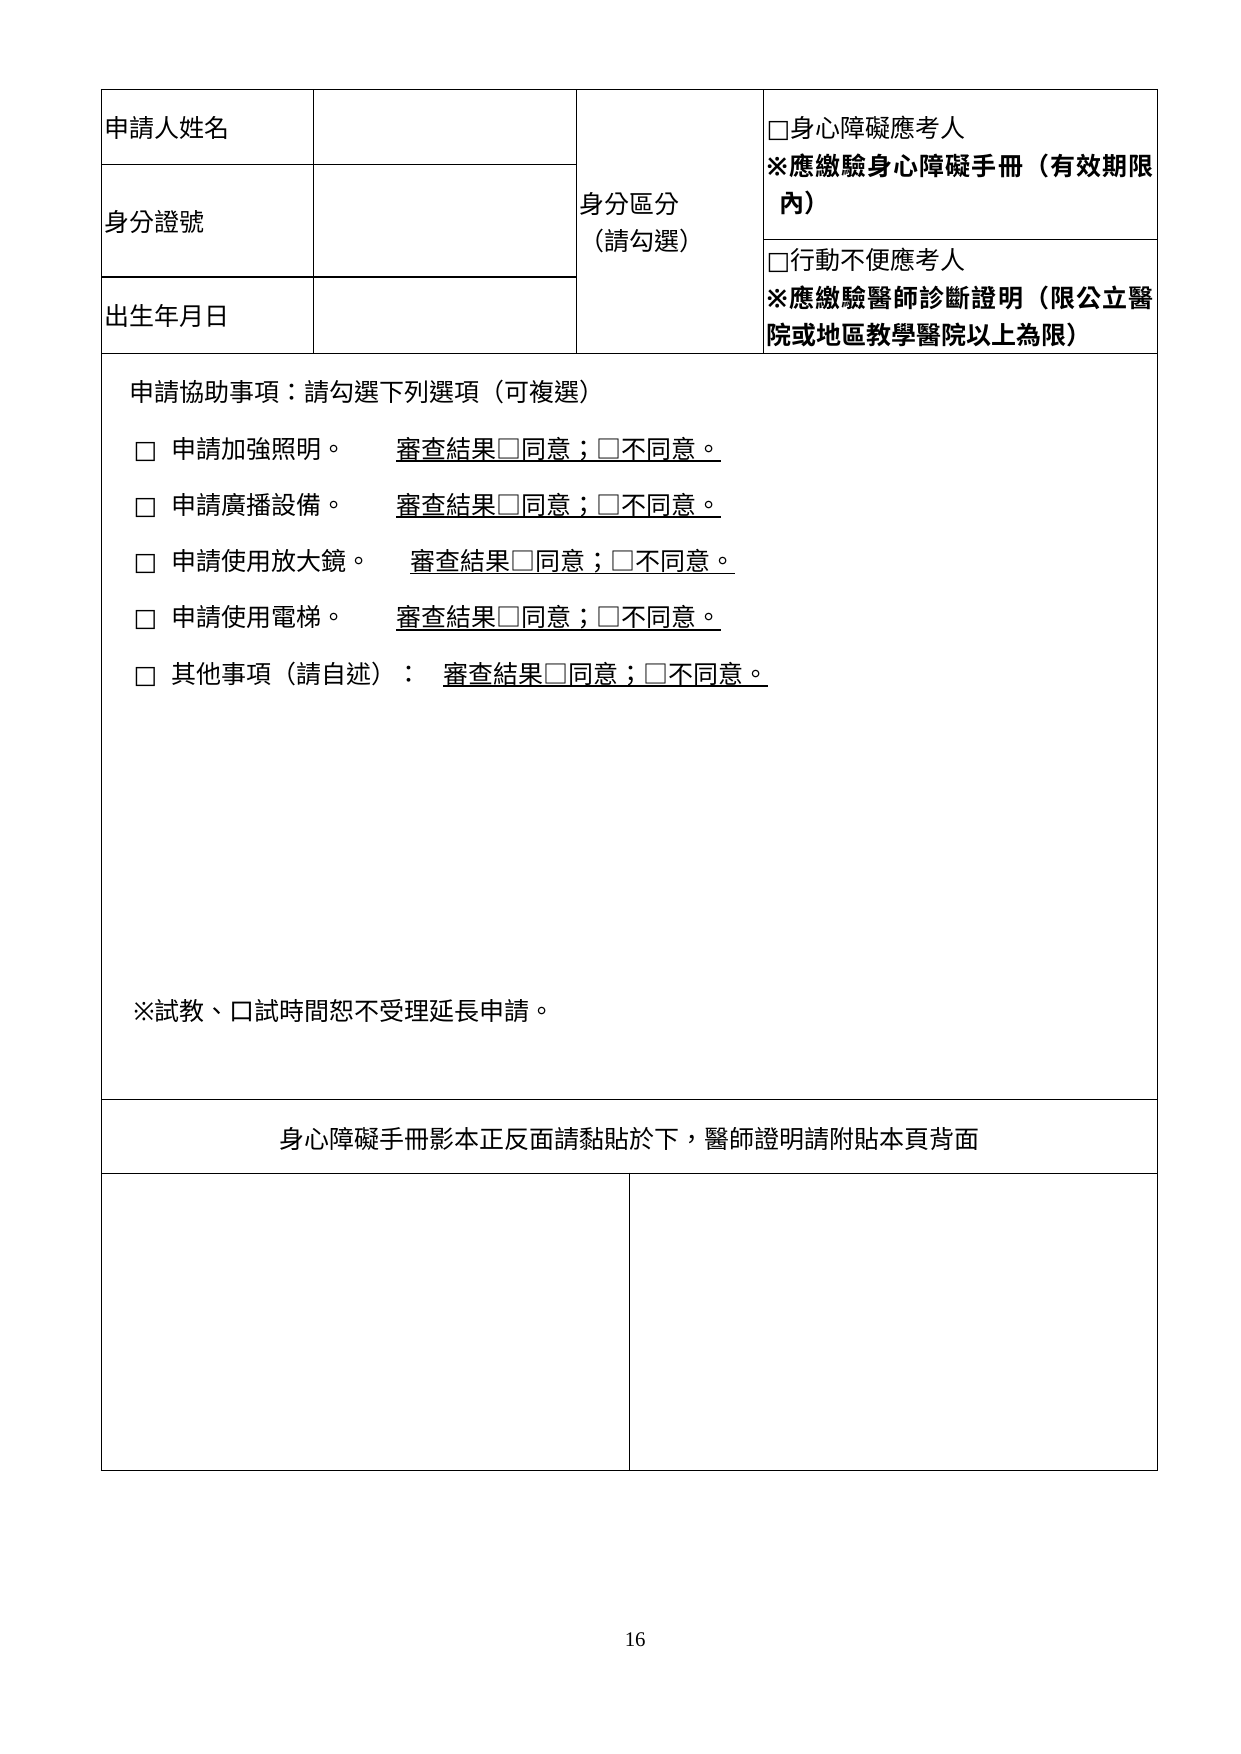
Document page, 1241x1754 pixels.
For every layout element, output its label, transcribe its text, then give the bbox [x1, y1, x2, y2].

table_cell 申請協助事項：請勾選下列選項（可複選） 申請加強照明。 審查結果□同意；□不同意。 申請廣播設備。 審查結果□同意；□不同意。 申請使用放大鏡。 審查結果□同意；□不同意。 申請使用電梯。 審查結果□同意；□不同意。 其他事項（請自述）： 審查結果□同意；□不同意。 ※試教、口試時間恕不受理延長申請。 [102, 354, 1157, 1099]
table_cell 身心障礙手冊影本正反面請黏貼於下，醫師證明請附貼本頁背面 [102, 1100, 1157, 1173]
table_header 申請人姓名 [102, 90, 313, 164]
table_header □身心障礙應考人 ※應繳驗身心障礙手冊（有效期限內） [764, 90, 1157, 239]
table_cell [630, 1174, 1157, 1470]
table_header [314, 90, 576, 164]
table_header 身分區分 （請勾選） [577, 90, 763, 352]
table_cell 出生年月日 [102, 278, 313, 352]
table_cell [102, 1174, 629, 1470]
table_cell [314, 165, 576, 276]
table_cell 身分證號 [102, 165, 313, 276]
table_cell □行動不便應考人 ※醫師診斷證明（限公立醫院或地區教學醫院以上為限） [764, 240, 1157, 352]
table_cell [314, 278, 576, 352]
